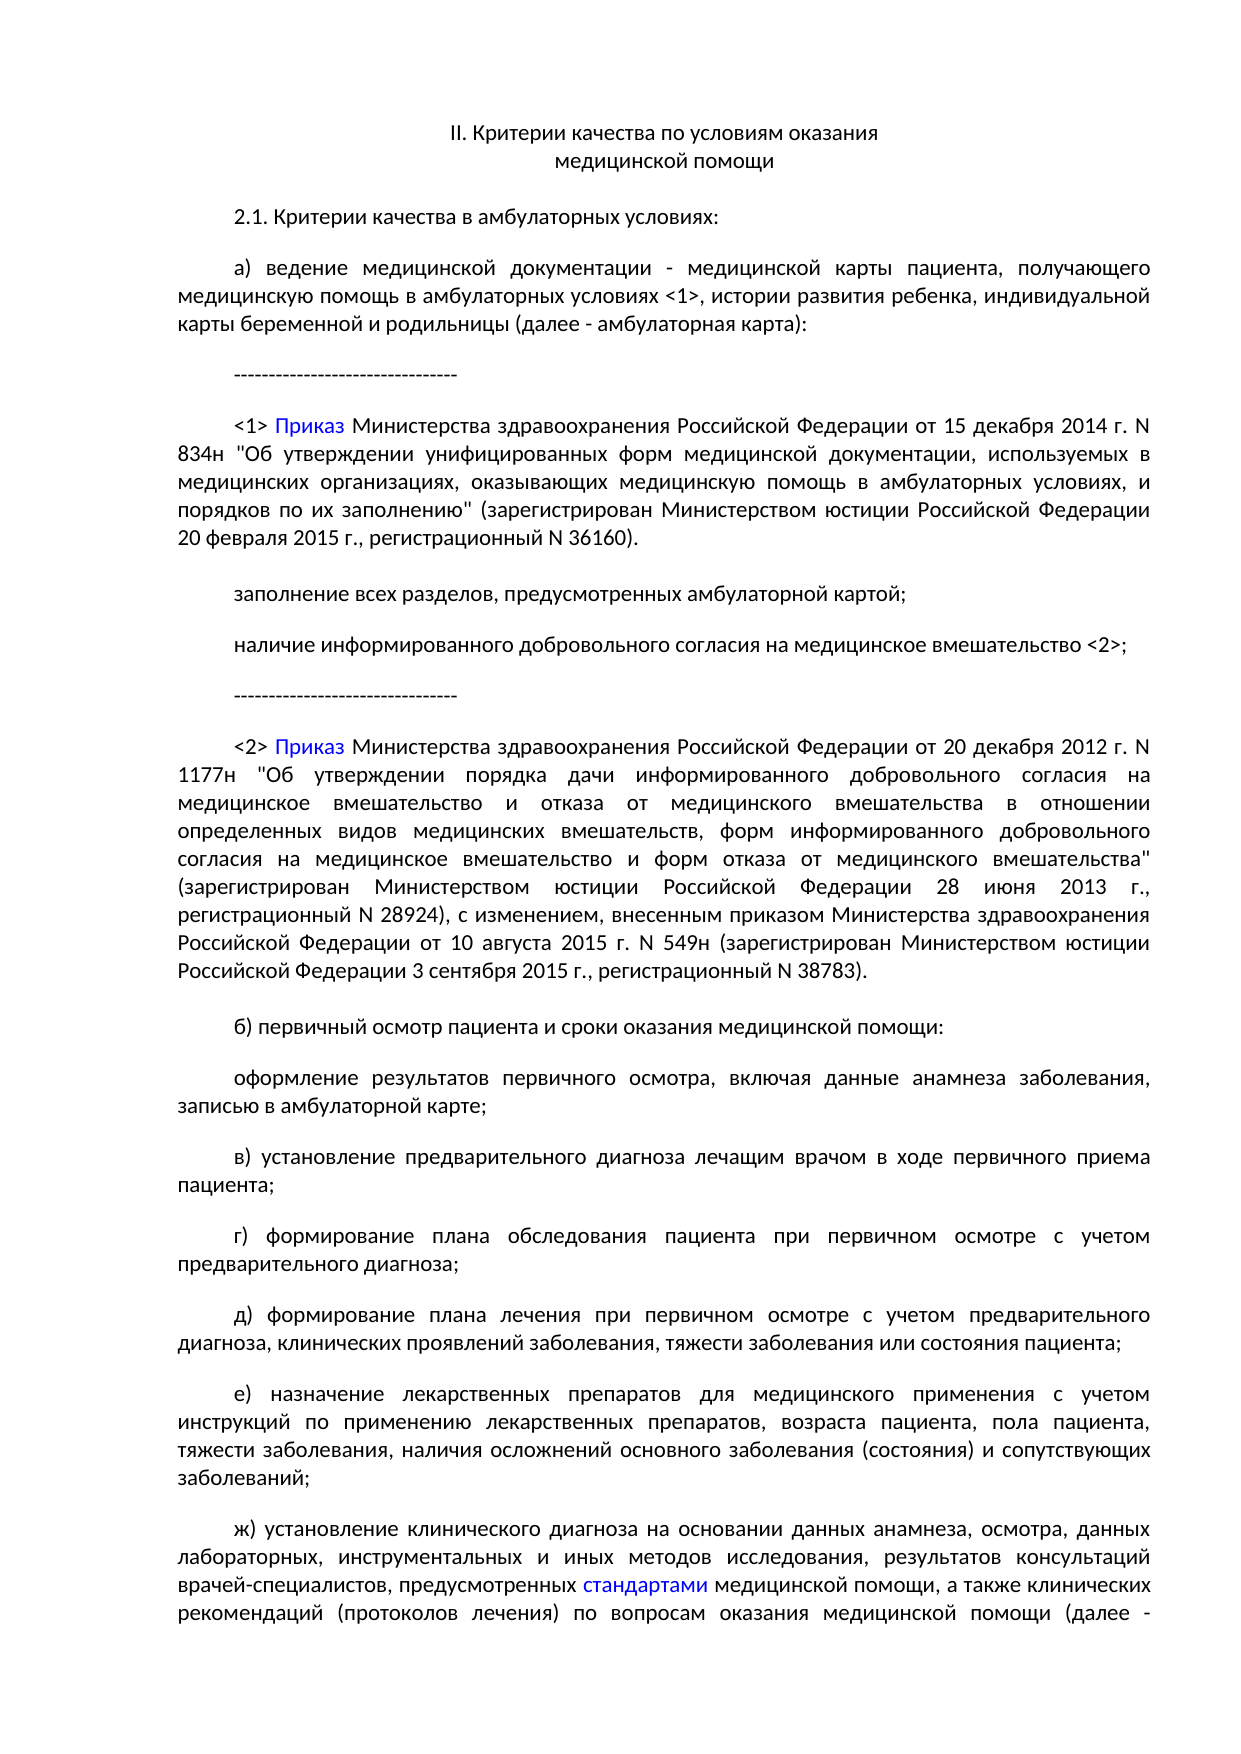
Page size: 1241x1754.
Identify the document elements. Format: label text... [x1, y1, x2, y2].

text II. Критерии качества по условиям оказания [177, 118, 1152, 146]
text а) ведение медицинской документации - медицинской карты пациента, получающего медицинскую помощь в амбулаторных условиях <1>, истории развития ребенка, индивидуальной карты беременной и родильницы (далее - амбулаторная карта): [177, 253, 1152, 337]
text -------------------------------- [177, 360, 1152, 388]
text в) установление предварительного диагноза лечащим врачом в ходе первичного приема пациента; [177, 1142, 1152, 1198]
text -------------------------------- [177, 681, 1152, 709]
text <2> Приказ Министерства здравоохранения Российской Федерации от 20 декабря 2012 г. N 1177н "Об утверждении порядка дачи информированного добровольного согласия на медицинское вмешательство и отказа от медицинского вмешательства в отношении определенных видов медицинских вмешательств, форм информированного добровольного согласия на медицинское вмешательство и форм отказа от медицинского вмешательства" (зарегистрирован Министерством юстиции Российской Федерации 28 июня 2013 г., регистрационный N 28924), с изменением, внесенным приказом Министерства здравоохранения Российской Федерации от 10 августа 2015 г. N 549н (зарегистрирован Министерством юстиции Российской Федерации 3 сентября 2015 г., регистрационный N 38783). [177, 732, 1152, 984]
text е) назначение лекарственных препаратов для медицинского применения с учетом инструкций по применению лекарственных препаратов, возраста пациента, пола пациента, тяжести заболевания, наличия осложнений основного заболевания (состояния) и сопутствующих заболеваний; [177, 1379, 1152, 1491]
text <1> Приказ Министерства здравоохранения Российской Федерации от 15 декабря 2014 г. N 834н "Об утверждении унифицированных форм медицинской документации, используемых в медицинских организациях, оказывающих медицинскую помощь в амбулаторных условиях, и порядков по их заполнению" (зарегистрирован Министерством юстиции Российской Федерации 20 февраля 2015 г., регистрационный N 36160). [177, 411, 1152, 551]
text медицинской помощи [177, 146, 1152, 174]
text г) формирование плана обследования пациента при первичном осмотре с учетом предварительного диагноза; [177, 1221, 1152, 1277]
text б) первичный осмотр пациента и сроки оказания медицинской помощи: [177, 1012, 1152, 1040]
text оформление результатов первичного осмотра, включая данные анамнеза заболевания, записью в амбулаторной карте; [177, 1063, 1152, 1119]
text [177, 1514, 1152, 1626]
text 2.1. Критерии качества в амбулаторных условиях: [177, 202, 1152, 230]
text д) формирование плана лечения при первичном осмотре с учетом предварительного диагноза, клинических проявлений заболевания, тяжести заболевания или состояния пациента; [177, 1300, 1152, 1356]
text наличие информированного добровольного согласия на медицинское вмешательство <2>; [177, 630, 1152, 658]
text заполнение всех разделов, предусмотренных амбулаторной картой; [177, 579, 1152, 607]
